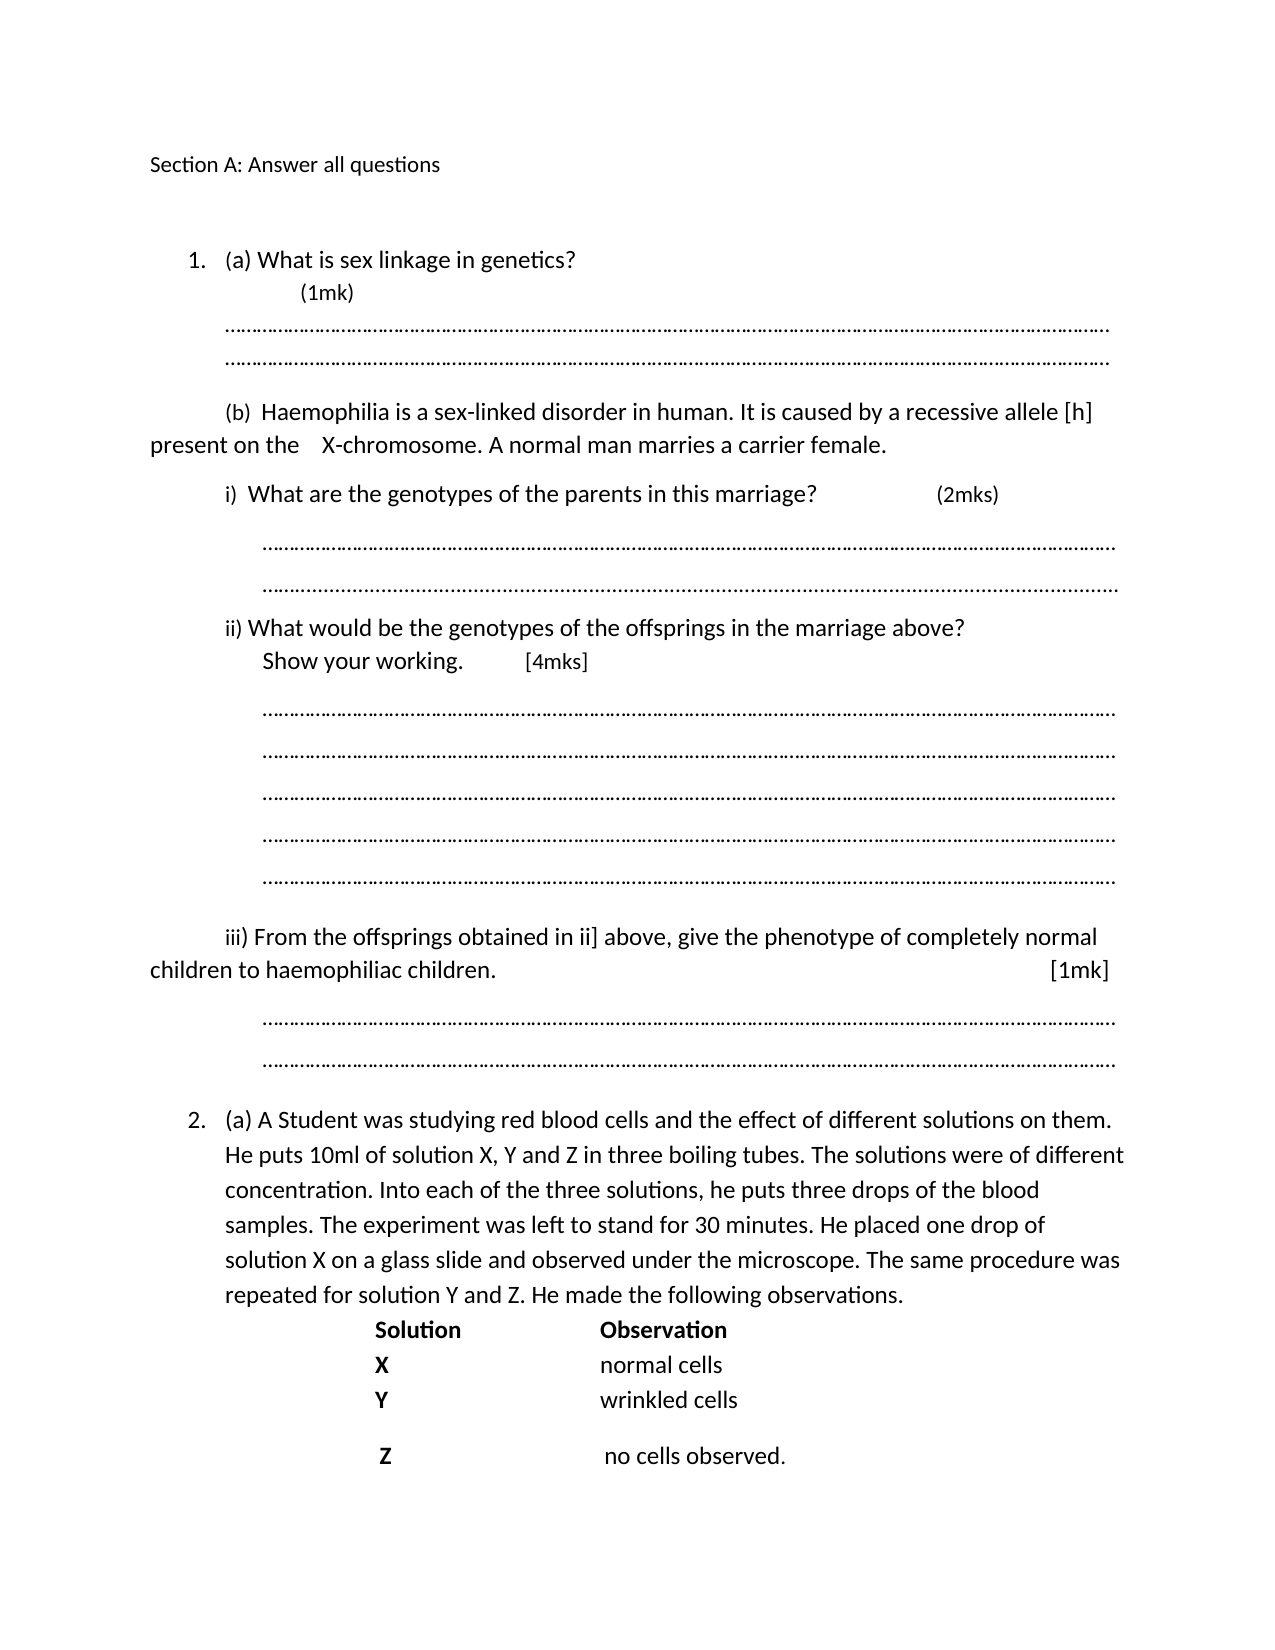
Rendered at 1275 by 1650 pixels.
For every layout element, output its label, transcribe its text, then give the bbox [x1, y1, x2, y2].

text ……………………………………………………………………………………………………………………………………………………………………………………………………………………………………………………………………………………………… [262, 1003, 1125, 1073]
text (b) Haemophilia is a sex-linked disorder in human. It is caused by a recessive allele [h] present on the X-chromosome. A normal man marries a carrier female. [150, 396, 1125, 459]
list Y wrinkled cells [300, 1384, 1125, 1414]
list Solution Observation [300, 1314, 1125, 1344]
list X normal cells [300, 1349, 1125, 1379]
text Show your working. [4mks] [262, 645, 1125, 675]
list ………………………………………………………………………………………………………………………………………………………………………………………………………………………………………………………………………………………………………… [225, 311, 1125, 371]
list (a) What is sex linkage in genetics? (1mk) [187, 244, 1125, 306]
text ……………………………………………………………………………………………………………………………………………………………………………………………………………………………………………………………………………………………………………………………………………………………………………………………………………………………………………………………………………………………………………………………………………………………………………………………………………………………………………………………………………………………………………………………………………… [262, 694, 1125, 890]
text ii) What would be the genotypes of the offsprings in the marriage above? [150, 612, 1125, 642]
text ……………………………………………………………………………………………………………………………………………………............................................................................................................................................... [262, 528, 1125, 598]
list (a) A Student was studying red blood cells and the effect of different solutions on them. He puts 10ml of solution X, Y and Z in three boiling tubes. The solutions were of different concentration. Into each of the three solutions, he puts three drops of the blood samples. The experiment was left to stand for 30 minutes. He placed one drop of solution X on a glass slide and observed under the microscope. The same procedure was repeated for solution Y and Z. He made the following observations. [187, 1104, 1125, 1309]
text Z no cells observed. [150, 1440, 1125, 1470]
text Section A: Answer all questions [150, 150, 1125, 178]
text iii) From the offsprings obtained in ii] above, give the phenotype of completely normal children to haemophiliac children. [1mk] [150, 921, 1125, 984]
text i) What are the genotypes of the parents in this marriage? (2mks) [150, 478, 1125, 509]
